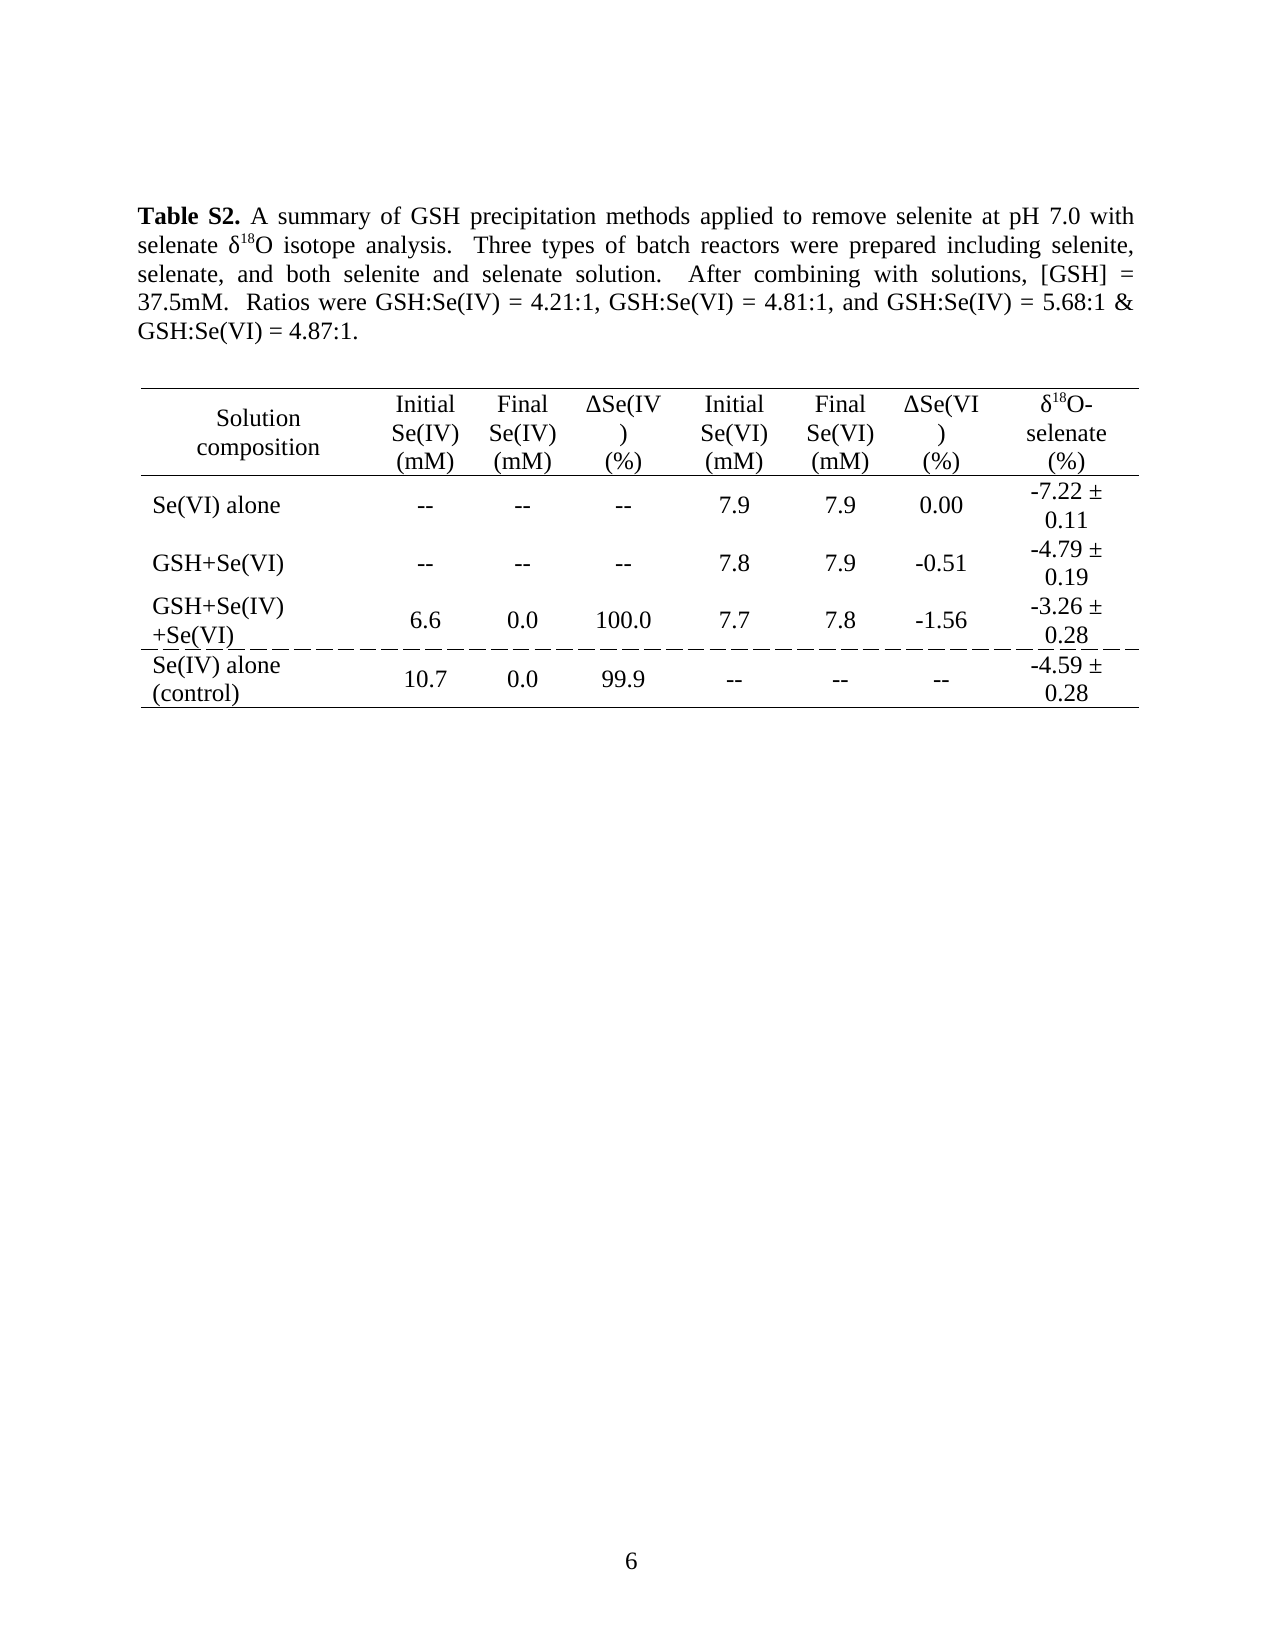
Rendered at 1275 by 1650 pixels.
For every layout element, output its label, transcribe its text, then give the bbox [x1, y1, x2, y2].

table_cell 0.0 [475, 649, 570, 707]
table_cell -4.59 ± 0.28 [994, 649, 1139, 707]
table_cell GSH+Se(IV)+Se(VI) [141, 591, 376, 649]
table_cell -- [376, 534, 474, 591]
table_header Final Se(VI) (mM) [792, 389, 888, 475]
table_cell 0.00 [888, 476, 994, 534]
table_cell Se(VI) alone [141, 476, 376, 534]
table_cell 7.9 [676, 476, 792, 534]
table_header ΔSe(IV) (%) [570, 389, 676, 475]
table_cell 100.0 [570, 591, 676, 649]
table_cell -- [475, 476, 570, 534]
table_cell GSH+Se(VI) [141, 534, 376, 591]
text Table S2. A summary of GSH precipitation methods applied to remove selenite at pH 7.0 with selenate δ18O isotope analysis. Three types of batch reactors were prepared including selenite, selenate, and both selenite and selenate solution. After combining with solutions, [GSH] = 37.5mM. Ratios were GSH:Se(IV) = 4.21:1, GSH:Se(VI) = 4.81:1, and GSH:Se(IV) = 5.68:1 & GSH:Se(VI) = 4.87:1. [137, 201, 1135, 345]
table_cell -- [475, 534, 570, 591]
table_cell 99.9 [570, 649, 676, 707]
table_header δ18O-selenate (%) [994, 389, 1139, 475]
table_cell 7.9 [792, 476, 888, 534]
table_header ΔSe(VI) (%) [888, 389, 994, 475]
table_header Initial Se(IV) (mM) [376, 389, 474, 475]
table_cell -- [676, 649, 792, 707]
table_cell 10.7 [376, 649, 474, 707]
table_cell -3.26 ± 0.28 [994, 591, 1139, 649]
table_cell 7.8 [792, 591, 888, 649]
table_cell 7.8 [676, 534, 792, 591]
table_cell -0.51 [888, 534, 994, 591]
table_header Solution composition [141, 389, 376, 475]
table_cell -- [570, 534, 676, 591]
table_header Final Se(IV) (mM) [475, 389, 570, 475]
table_cell -- [376, 476, 474, 534]
table_cell -1.56 [888, 591, 994, 649]
table_cell -- [792, 649, 888, 707]
table_cell -- [570, 476, 676, 534]
table_cell 6.6 [376, 591, 474, 649]
table_header Initial Se(VI) (mM) [676, 389, 792, 475]
table_cell -- [888, 649, 994, 707]
table_cell 7.9 [792, 534, 888, 591]
table_cell Se(IV) alone (control) [141, 649, 376, 707]
table_cell -4.79 ± 0.19 [994, 534, 1139, 591]
table_cell 0.0 [475, 591, 570, 649]
table_cell 7.7 [676, 591, 792, 649]
table_cell -7.22 ± 0.11 [994, 476, 1139, 534]
